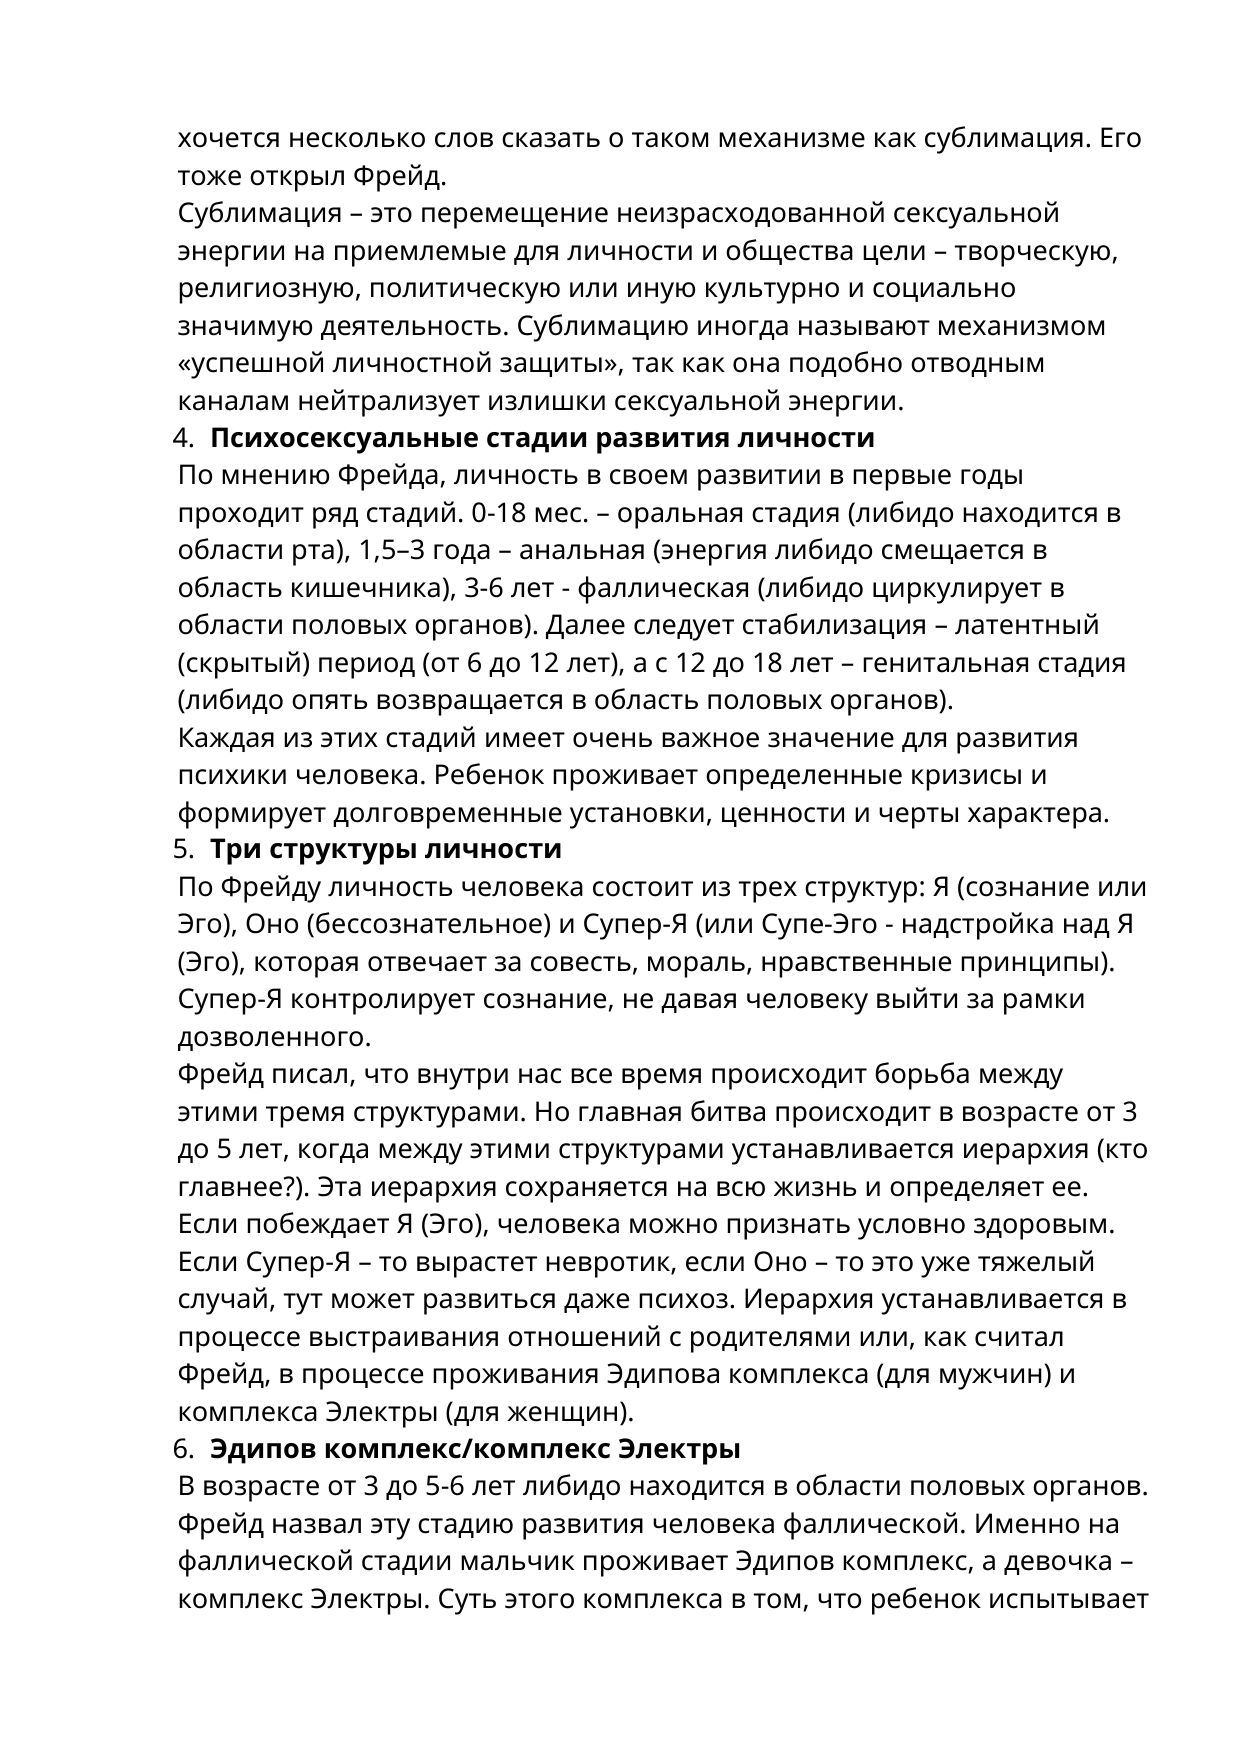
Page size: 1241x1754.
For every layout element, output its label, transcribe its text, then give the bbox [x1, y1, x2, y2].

list Психосексуальные стадии развития личности [172, 418, 1152, 455]
text Сублимация – это перемещение неизрасходованной сексуальной энергии на приемлемые для личности и общества цели – творческую, религиозную, политическую или иную культурно и социально значимую деятельность. Сублимацию иногда называют механизмом «успешной личностной защиты», так как она подобно отводным каналам нейтрализует излишки сексуальной энергии. [177, 193, 1152, 418]
text Фрейд писал, что внутри нас все время происходит борьба между этими тремя структурами. Но главная битва происходит в возрасте от 3 до 5 лет, когда между этими структурами устанавливается иерархия (кто главнее?). Эта иерархия сохраняется на всю жизнь и определяет ее. Если побеждает Я (Эго), человека можно признать условно здоровым. Если Супер-Я – то вырастет невротик, если Оно – то это уже тяжелый случай, тут может развиться даже психоз. Иерархия устанавливается в процессе выстраивания отношений с родителями или, как считал Фрейд, в процессе проживания Эдипова комплекса (для мужчин) и комплекса Электры (для женщин). [177, 1054, 1152, 1429]
text По мнению Фрейда, личность в своем развитии в первые годы проходит ряд стадий. 0-18 мес. – оральная стадия (либидо находится в области рта), 1,5–3 года – анальная (энергия либидо смещается в область кишечника), 3-6 лет - фаллическая (либидо циркулирует в области половых органов). Далее следует стабилизация – латентный (скрытый) период (от 6 до 12 лет), а с 12 до 18 лет – генитальная стадия (либидо опять возвращается в область половых органов). [177, 455, 1152, 717]
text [177, 118, 1152, 193]
list Эдипов комплекс/комплекс Электры [172, 1429, 1152, 1466]
text По Фрейду личность человека состоит из трех структур: Я (сознание или Эго), Оно (бессознательное) и Супер-Я (или Супе-Эго - надстройка над Я (Эго), которая отвечает за совесть, мораль, нравственные принципы). Супер-Я контролирует сознание, не давая человеку выйти за рамки дозволенного. [177, 867, 1152, 1054]
text Каждая из этих стадий имеет очень важное значение для развития психики человека. Ребенок проживает определенные кризисы и формирует долговременные установки, ценности и черты характера. [177, 717, 1152, 830]
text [177, 1466, 1152, 1616]
list Три структуры личности [172, 830, 1152, 867]
